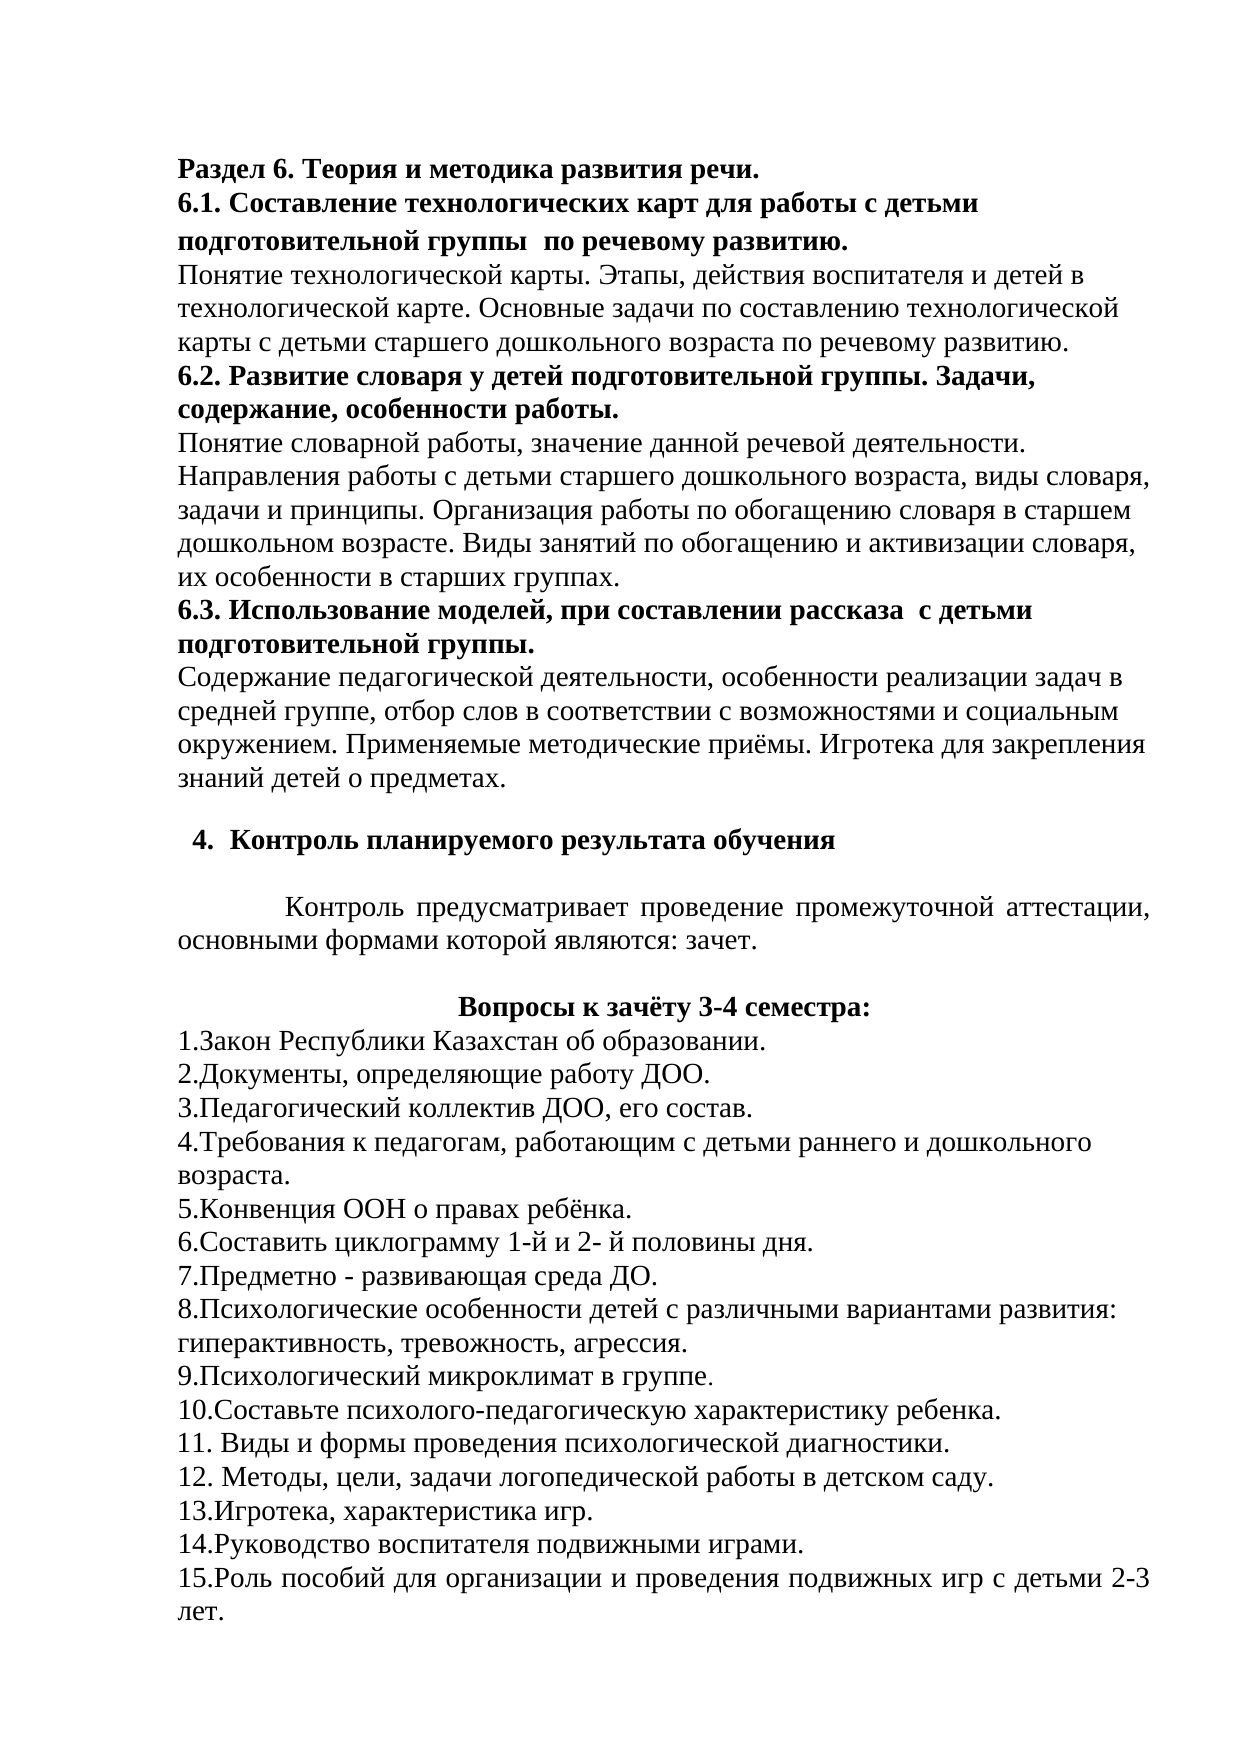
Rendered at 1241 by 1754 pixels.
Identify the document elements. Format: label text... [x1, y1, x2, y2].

text Раздел 6. Теория и методика развития речи. [177, 152, 1152, 185]
text 8.Психологические особенности детей с различными вариантами развития: гиперактивность, тревожность, агрессия. [688, 1291, 1152, 1358]
text Вопросы к зачёту 3-4 семестра: [177, 989, 1152, 1023]
text Понятие словарной работы, значение данной речевой деятельности. Направления работы с детьми старшего дошкольного возраста, виды словаря, задачи и принципы. Организация работы по обогащению словаря в старшем дошкольном возрасте. Виды занятий по обогащению и активизации словаря, их особенности в старших группах. [177, 425, 1152, 592]
text 6.3. Использование моделей, при составлении рассказа с детьми подготовительной группы. [177, 592, 1152, 659]
text 7.Предметно - развивающая среда ДО. [177, 1258, 1152, 1291]
text 9.Психологический микроклимат в группе. [177, 1358, 1152, 1392]
text Контроль предусматривает проведение промежуточной аттестации, основными формами которой являются: зачет. [177, 889, 1152, 956]
text 5.Конвенция ООН о правах ребёнка. [177, 1191, 1152, 1224]
text Понятие технологической карты. Этапы, действия воспитателя и детей в технологической карте. Основные задачи по составлению технологической карты с детьми старшего дошкольного возраста по речевому развитию. [177, 257, 1152, 358]
text 3.Педагогический коллектив ДОО, его состав. [177, 1090, 1152, 1124]
text 10.Составьте психолого-педагогическую характеристику ребенка. [177, 1392, 1152, 1426]
text 14.Руководство воспитателя подвижными играми. [177, 1526, 1152, 1560]
text 1.Закон Республики Казахстан об образовании. [177, 1023, 1152, 1057]
text 11. Виды и формы проведения психологической диагностики. [74, 1426, 1152, 1459]
text 6.1. Составление технологических карт для работы с детьми подготовительной группы по речевому развитию. [177, 185, 1152, 257]
text 6.2. Развитие словаря у детей подготовительной группы. Задачи, содержание, особенности работы. [177, 358, 1152, 425]
text 6.Составить циклограмму 1-й и 2- й половины дня. [177, 1224, 1152, 1258]
text 12. Методы, цели, задачи логопедической работы в детском саду. [177, 1459, 1152, 1493]
text 4.Требования к педагогам, работающим с детьми раннего и дошкольного возраста. [177, 1124, 1152, 1191]
list Контроль планируемого результата обучения [192, 822, 1152, 855]
text 2.Документы, определяющие работу ДОО. [177, 1057, 1152, 1090]
text Содержание педагогической деятельности, особенности реализации задач в средней группе, отбор слов в соответствии с возможностями и социальным окружением. Применяемые методические приёмы. Игротека для закрепления знаний детей о предметах. [177, 659, 1152, 794]
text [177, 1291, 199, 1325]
text 13.Игротека, характеристика игр. [177, 1493, 1152, 1526]
text 15.Роль пособий для организации и проведения подвижных игр с детьми 2-3 лет. [177, 1560, 1152, 1627]
